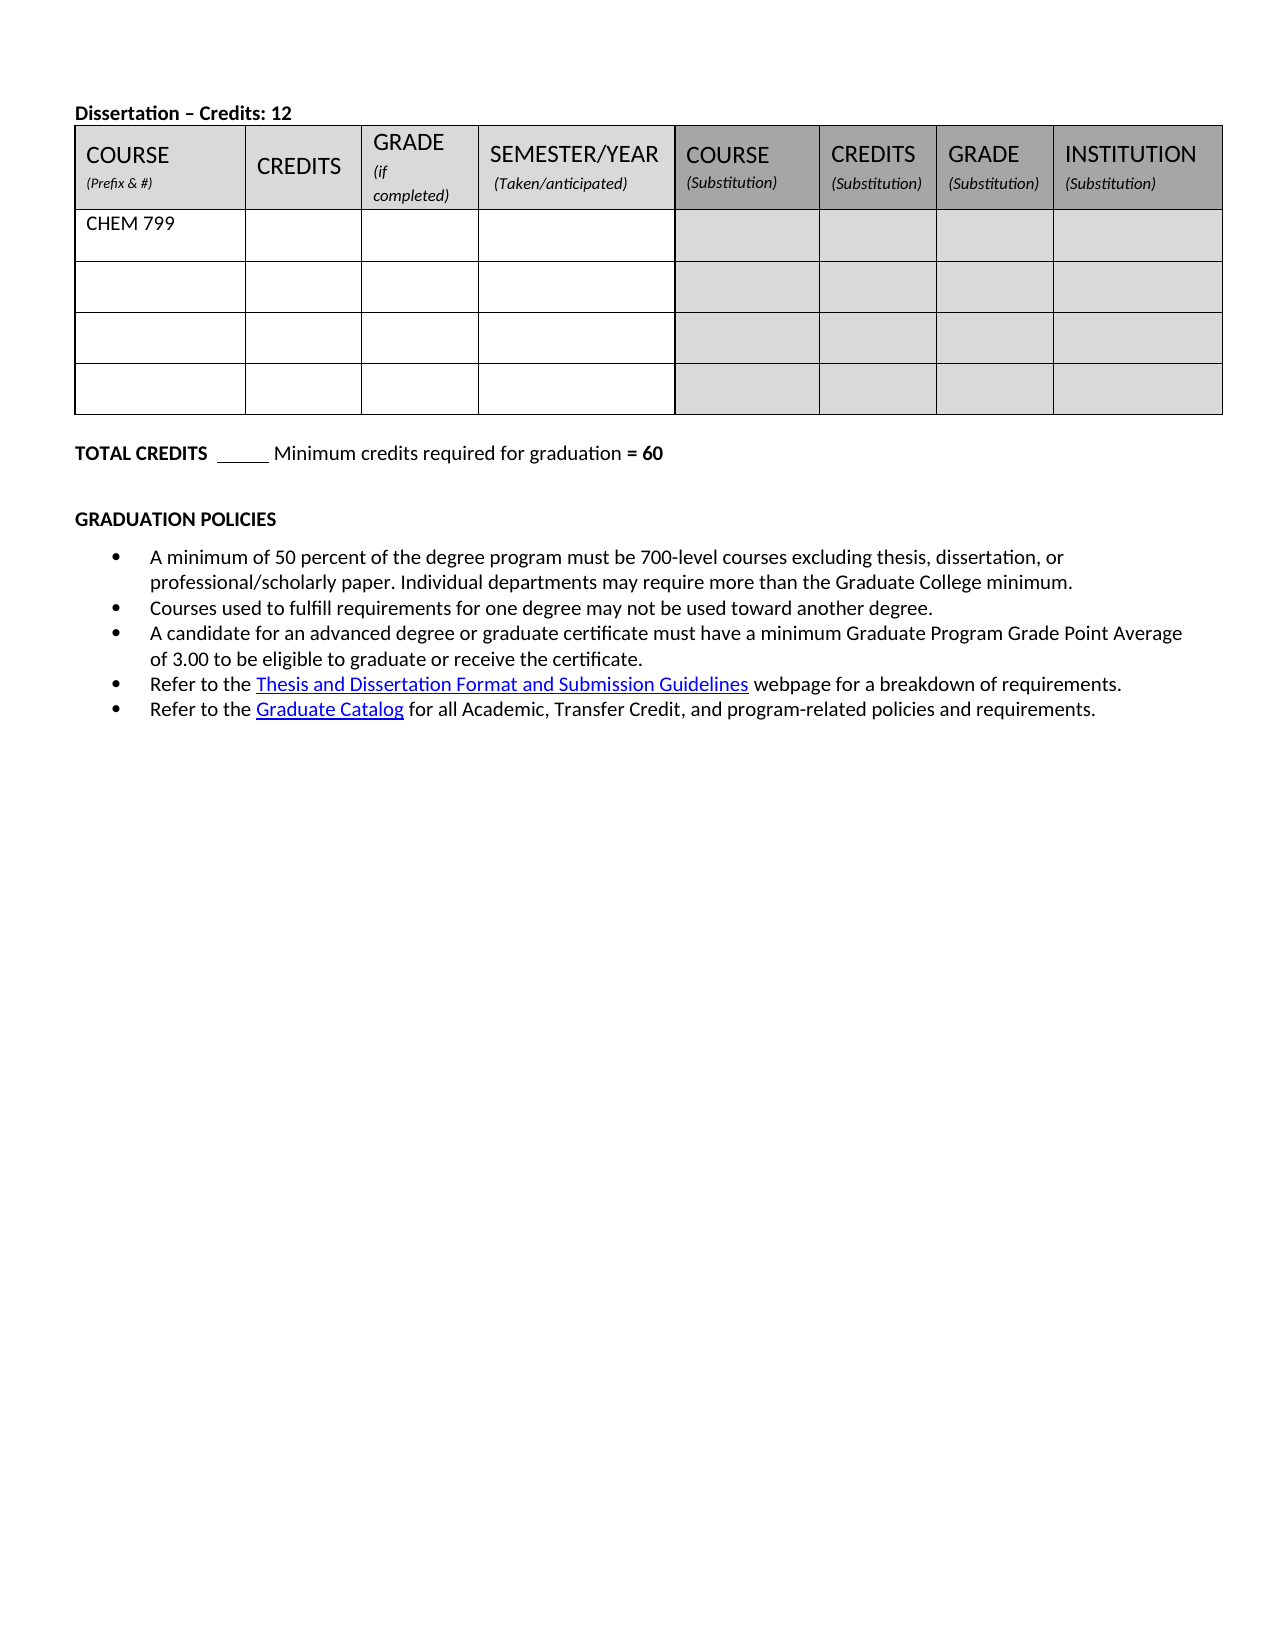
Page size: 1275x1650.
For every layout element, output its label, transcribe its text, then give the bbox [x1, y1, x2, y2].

subtitle TOTAL CREDITS Minimum credits required for graduation = 60 [75, 440, 1200, 465]
table_cell [362, 313, 478, 363]
list A minimum of 50 percent of the degree program must be 700-level courses excluding thesis, dissertation, or professional/scholarly paper. Individual departments may require more than the Graduate College minimum. [112, 544, 1200, 595]
table_cell [246, 262, 361, 312]
table_cell [1054, 364, 1222, 414]
table_cell [676, 262, 819, 312]
table_cell [246, 210, 361, 261]
table_cell [479, 210, 674, 261]
table_header GRADE (if completed) [362, 126, 478, 209]
table_cell [1054, 210, 1222, 261]
table_cell [937, 262, 1053, 312]
table_cell [76, 313, 245, 363]
table_cell [676, 364, 819, 414]
table_cell [479, 262, 674, 312]
subtitle GRADUATION POLICIES [75, 507, 1200, 532]
table_header COURSE (Substitution) [676, 126, 819, 209]
table_header SEMESTER/YEAR (Taken/anticipated) [479, 126, 674, 209]
table_cell [676, 313, 819, 363]
table_header CREDITS (Substitution) [820, 126, 936, 209]
table_cell [820, 313, 936, 363]
table_cell [362, 364, 478, 414]
table_cell [1054, 262, 1222, 312]
table_header INSTITUTION (Substitution) [1054, 126, 1222, 209]
list Courses used to fulfill requirements for one degree may not be used toward another degree. [112, 595, 1200, 620]
table_cell [937, 364, 1053, 414]
table_cell [76, 364, 245, 414]
list Refer to the Thesis and Dissertation Format and Submission Guidelines webpage for a breakdown of requirements. [112, 671, 1200, 697]
table_cell [362, 262, 478, 312]
table_cell [479, 313, 674, 363]
table_cell [479, 364, 674, 414]
table_cell [820, 262, 936, 312]
table_cell [820, 364, 936, 414]
table_cell [246, 364, 361, 414]
table_cell [362, 210, 478, 261]
table_header CREDITS [246, 126, 361, 209]
list A candidate for an advanced degree or graduate certificate must have a minimum Graduate Program Grade Point Average of 3.00 to be eligible to graduate or receive the certificate. [112, 620, 1200, 671]
table_cell [246, 313, 361, 363]
table_cell [1054, 313, 1222, 363]
table_cell [937, 210, 1053, 261]
table_cell [937, 313, 1053, 363]
table_header GRADE (Substitution) [937, 126, 1053, 209]
list Refer to the Graduate Catalog for all Academic, Transfer Credit, and program-related policies and requirements. [112, 697, 1200, 722]
table_cell [820, 210, 936, 261]
table_cell CHEM 799 [76, 210, 245, 261]
table_cell [76, 262, 245, 312]
table_cell [676, 210, 819, 261]
table_header COURSE (Prefix & #) [76, 126, 245, 209]
subtitle Dissertation – Credits: 12 [75, 100, 1200, 125]
